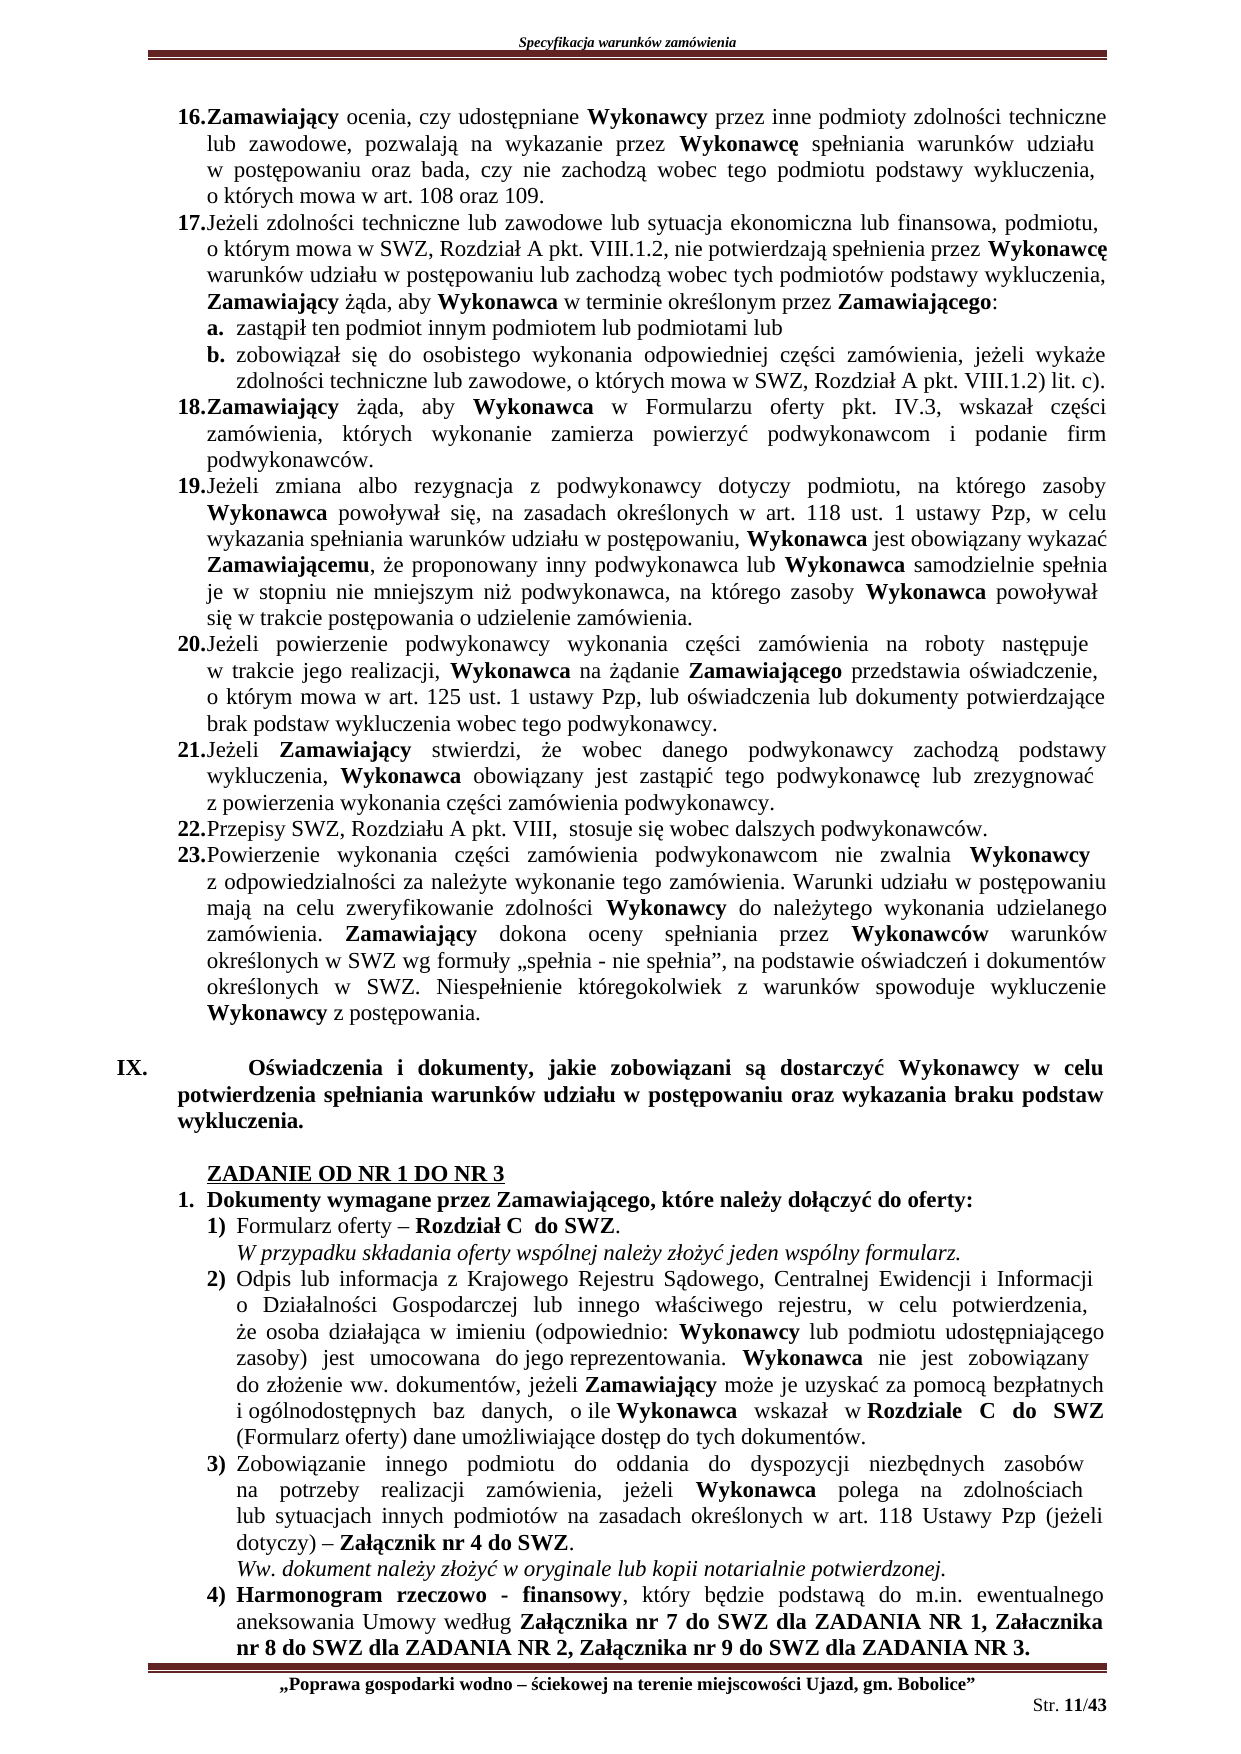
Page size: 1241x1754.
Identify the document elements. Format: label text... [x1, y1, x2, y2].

list Zamawiający żąda, aby Wykonawca w Formularzu oferty pkt. IV.3, wskazał części zamówienia, których wykonanie zamierza powierzyć podwykonawcom i podanie firm podwykonawców. [177, 393, 1107, 472]
list Powierzenie wykonania części zamówienia podwykonawcom nie zwalnia Wykonawcy z odpowiedzialności za należyte wykonanie tego zamówienia. Warunki udziału w postępowaniu mają na celu zweryfikowanie zdolności Wykonawcy do należytego wykonania udzielanego zamówienia. Zamawiający dokona oceny spełniania przez Wykonawców warunków określonych w SWZ wg formuły „spełnia - nie spełnia”, na podstawie oświadczeń i dokumentów określonych w SWZ. Niespełnienie któregokolwiek z warunków spowoduje wykluczenie Wykonawcy z postępowania. [177, 841, 1107, 1026]
list zastąpił ten podmiot innym podmiotem lub podmiotami lub [207, 314, 1107, 341]
list Oświadczenia i dokumenty, jakie zobowiązani są dostarczyć Wykonawcy w celu potwierdzenia spełniania warunków udziału w postępowaniu oraz wykazania braku podstaw wykluczenia. [148, 1054, 1104, 1133]
list Harmonogram rzeczowo - finansowy, który będzie podstawą do m.in. ewentualnego aneksowania Umowy według Załącznika nr 7 do SWZ dla ZADANIA NR 1, Załacznika nr 8 do SWZ dla ZADANIA NR 2, Załącznika nr 9 do SWZ dla ZADANIA NR 3. [207, 1581, 1104, 1661]
text W przypadku składania oferty wspólnej należy złożyć jeden wspólny formularz. [199, 1239, 1104, 1265]
list Odpis lub informacja z Krajowego Rejestru Sądowego, Centralnej Ewidencji i Informacji o Działalności Gospodarczej lub innego właściwego rejestru, w celu potwierdzenia, że osoba działająca w imieniu (odpowiednio: Wykonawcy lub podmiotu udostępniającego zasoby) jest umocowana do jego reprezentowania. Wykonawca nie jest zobowiązany do złożenie ww. dokumentów, jeżeli Zamawiający może je uzyskać za pomocą bezpłatnych i ogólnodostępnych baz danych, o ile Wykonawca wskazał w Rozdziale C do SWZ (Formularz oferty) dane umożliwiające dostęp do tych dokumentów. [207, 1265, 1104, 1450]
list Formularz oferty – Rozdział C do SWZ. [207, 1212, 1104, 1239]
list Przepisy SWZ, Rozdziału A pkt. VIII, stosuje się wobec dalszych podwykonawców. [177, 815, 1107, 841]
text Ww. dokument należy złożyć w oryginale lub kopii notarialnie potwierdzonej. [234, 1555, 1104, 1581]
list zobowiązał się do osobistego wykonania odpowiedniej części zamówienia, jeżeli wykaże zdolności techniczne lub zawodowe, o których mowa w SWZ, Rozdział A pkt. VIII.1.2) lit. c). [207, 341, 1107, 393]
list Jeżeli powierzenie podwykonawcy wykonania części zamówienia na roboty następuje w trakcie jego realizacji, Wykonawca na żądanie Zamawiającego przedstawia oświadczenie, o którym mowa w art. 125 ust. 1 ustawy Pzp, lub oświadczenia lub dokumenty potwierdzające brak podstaw wykluczenia wobec tego podwykonawcy. [177, 631, 1107, 736]
list Jeżeli zmiana albo rezygnacja z podwykonawcy dotyczy podmiotu, na którego zasoby Wykonawca powoływał się, na zasadach określonych w art. 118 ust. 1 ustawy Pzp, w celu wykazania spełniania warunków udziału w postępowaniu, Wykonawca jest obowiązany wykazać Zamawiającemu, że proponowany inny podwykonawca lub Wykonawca samodzielnie spełnia je w stopniu nie mniejszym niż podwykonawca, na którego zasoby Wykonawca powoływał się w trakcie postępowania o udzielenie zamówienia. [177, 472, 1107, 631]
list Zobowiązanie innego podmiotu do oddania do dyspozycji niezbędnych zasobów na potrzeby realizacji zamówienia, jeżeli Wykonawca polega na zdolnościach lub sytuacjach innych podmiotów na zasadach określonych w art. 118 Ustawy Pzp (jeżeli dotyczy) – Załącznik nr 4 do SWZ. [207, 1450, 1104, 1555]
list Dokumenty wymagane przez Zamawiającego, które należy dołączyć do oferty: [177, 1186, 1104, 1212]
list Jeżeli Zamawiający stwierdzi, że wobec danego podwykonawcy zachodzą podstawy wykluczenia, Wykonawca obowiązany jest zastąpić tego podwykonawcę lub zrezygnować z powierzenia wykonania części zamówienia podwykonawcy. [177, 736, 1107, 815]
list Zamawiający ocenia, czy udostępniane Wykonawcy przez inne podmioty zdolności techniczne lub zawodowe, pozwalają na wykazanie przez Wykonawcę spełniania warunków udziału w postępowaniu oraz bada, czy nie zachodzą wobec tego podmiotu podstawy wykluczenia, o których mowa w art. 108 oraz 109. [177, 103, 1107, 209]
list ZADANIE OD NR 1 DO NR 3 [207, 1160, 1132, 1186]
list Jeżeli zdolności techniczne lub zawodowe lub sytuacja ekonomiczna lub finansowa, podmiotu, o którym mowa w SWZ, Rozdział A pkt. VIII.1.2, nie potwierdzają spełnienia przez Wykonawcę warunków udziału w postępowaniu lub zachodzą wobec tych podmiotów podstawy wykluczenia, Zamawiający żąda, aby Wykonawca w terminie określonym przez Zamawiającego: [177, 209, 1107, 314]
